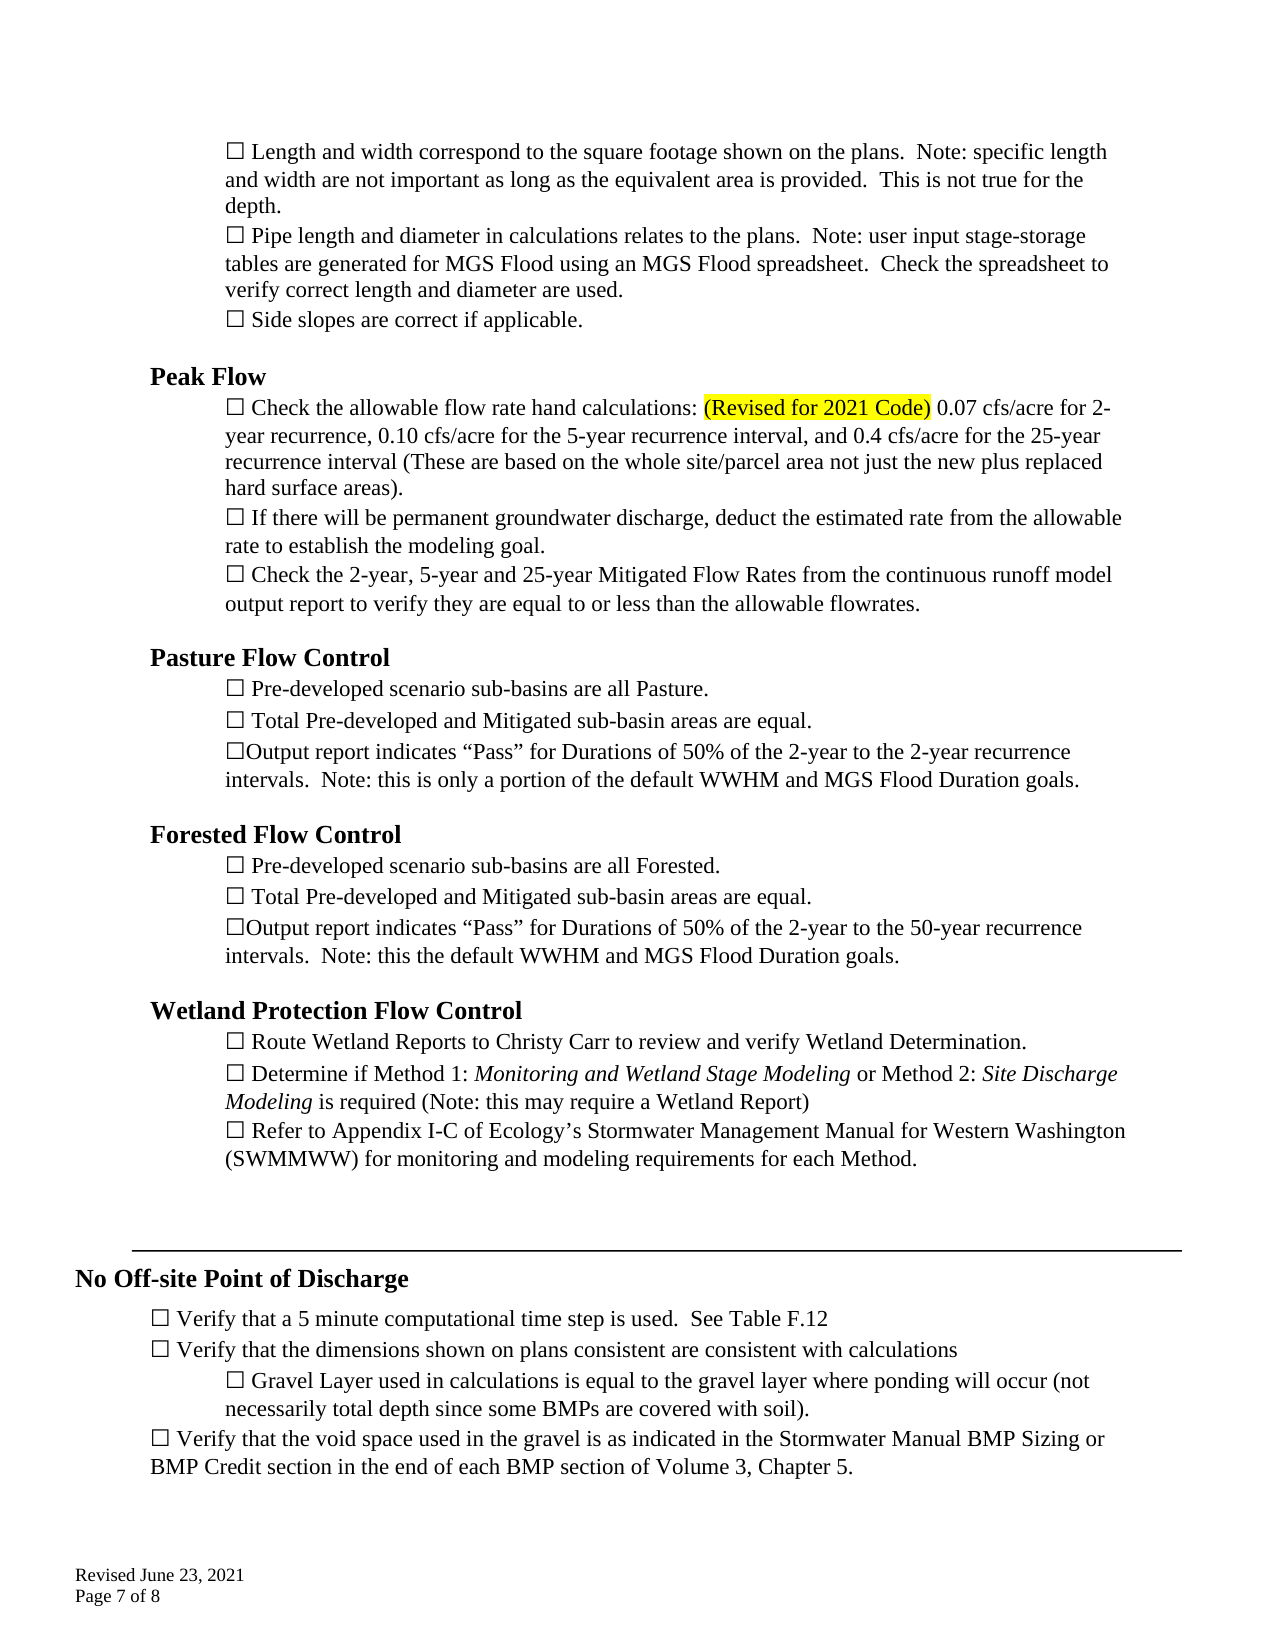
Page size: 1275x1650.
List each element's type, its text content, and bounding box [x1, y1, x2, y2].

text ☐ If there will be permanent groundwater discharge, deduct the estimated rate from the allowable rate to establish the modeling goal. [225, 501, 1143, 558]
text Pasture Flow Control [75, 642, 1143, 672]
text ☐ Total Pre-developed and Mitigated sub-basin areas are equal. [225, 880, 1143, 911]
text ☐ Refer to Appendix I-C of Ecology’s Stormwater Management Manual for Western Washington (SWMMWW) for monitoring and modeling requirements for each Method. [225, 1114, 1143, 1172]
text Verify that a 5 minute computational time step is used. See Table F.12 [75, 1302, 1143, 1333]
text ☐ Determine if Method 1: Monitoring and Wetland Stage Modeling or Method 2: Site Discharge Modeling is required (Note: this may require a Wetland Report) [225, 1057, 1143, 1114]
text Check the allowable flow rate hand calculations: (Revised for 2021 Code) 0.07 cfs/acre for 2-year recurrence, 0.10 cfs/acre for the 5-year recurrence interval, and 0.4 cfs/acre for the 25-year recurrence interval (These are based on the whole site/parcel area not just the new plus replaced hard surface areas). [225, 391, 1143, 501]
text Verify that the dimensions shown on plans consistent are consistent with calculations [150, 1333, 1143, 1364]
text ☐ Route Wetland Reports to Christy Carr to review and verify Wetland Determination. [225, 1025, 1143, 1057]
text ☐Output report indicates “Pass” for Durations of 50% of the 2-year to the 50-year recurrence intervals. Note: this the default WWHM and MGS Flood Duration goals. [225, 911, 1143, 969]
text ☐ Length and width correspond to the square footage shown on the plans. Note: specific length and width are not important as long as the equivalent area is provided. This is not true for the depth. [225, 135, 1143, 219]
text Output report indicates “Pass” for Durations of 50% of the 2-year to the 2-year recurrence intervals. Note: this is only a portion of the default WWHM and MGS Flood Duration goals. [225, 735, 1143, 792]
text Forested Flow Control [150, 819, 1143, 849]
text Pipe length and diameter in calculations relates to the plans. Note: user input stage-storage tables are generated for MGS Flood using an MGS Flood spreadsheet. Check the spreadsheet to verify correct length and diameter are used. [225, 219, 1143, 303]
text ☐ Pre-developed scenario sub-basins are all Forested. [225, 849, 1143, 880]
text Check the 2-year, 5-year and 25-year Mitigated Flow Rates from the continuous runoff model output report to verify they are equal to or less than the allowable flowrates. [225, 558, 1143, 616]
text ☐ Side slopes are correct if applicable. [225, 303, 1143, 334]
text Peak Flow [75, 361, 1143, 391]
text Gravel Layer used in calculations is equal to the gravel layer where ponding will occur (not necessarily total depth since some BMPs are covered with soil). [225, 1364, 1143, 1422]
text Total Pre-developed and Mitigated sub-basin areas are equal. [75, 704, 1143, 735]
text Pre-developed scenario sub-basins are all Pasture. [75, 672, 1143, 704]
text No Off-site Point of Discharge [75, 1263, 1143, 1293]
text Wetland Protection Flow Control [150, 995, 1143, 1025]
text Verify that the void space used in the gravel is as indicated in the Stormwater Manual BMP Sizing or BMP Credit section in the end of each BMP section of Volume 3, Chapter 5. [150, 1422, 1143, 1479]
